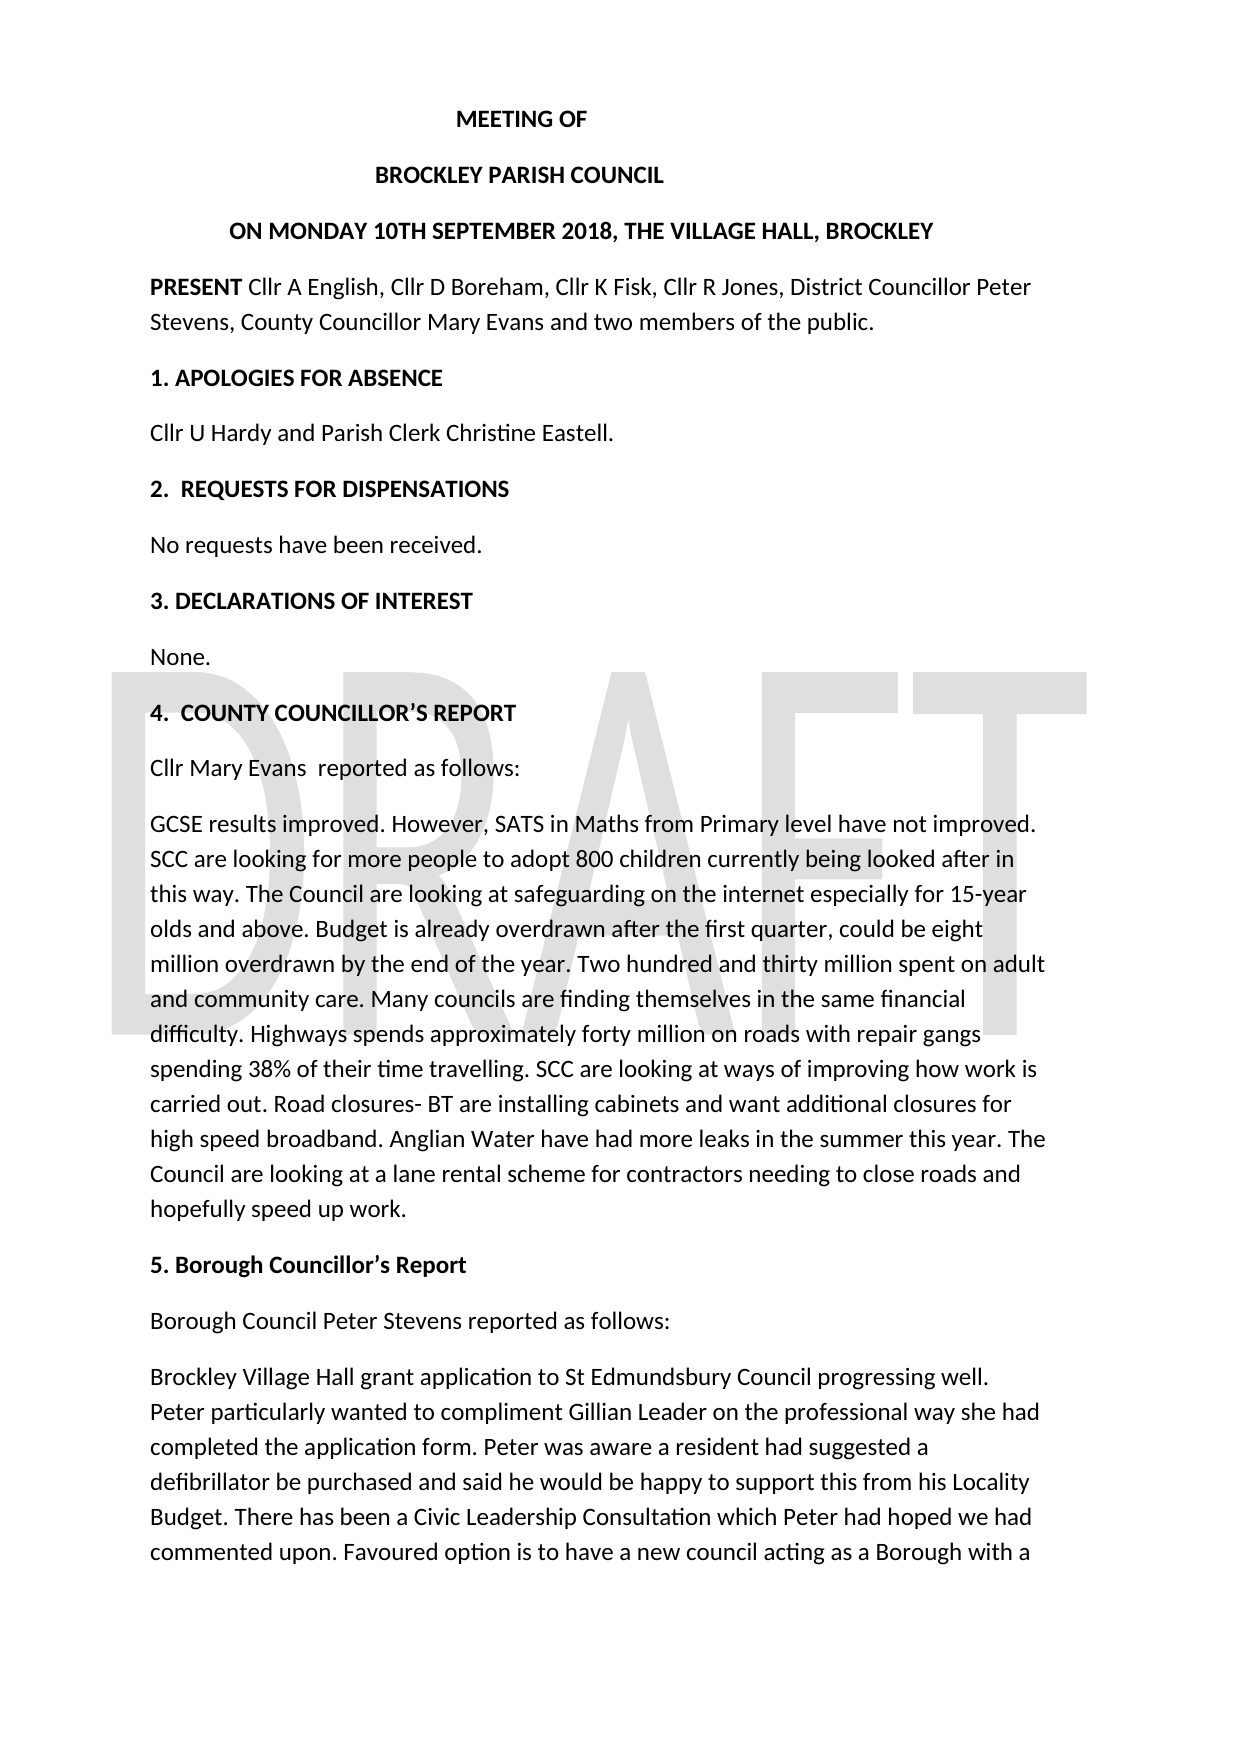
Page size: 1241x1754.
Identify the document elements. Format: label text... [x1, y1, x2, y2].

text 1. APOLOGIES FOR ABSENCE [150, 362, 1048, 392]
text Cllr U Hardy and Parish Clerk Christine Eastell. [150, 418, 1048, 448]
text PRESENT Cllr A English, Cllr D Boreham, Cllr K Fisk, Cllr R Jones, District Councillor Peter Stevens, County Councillor Mary Evans and two members of the public. [150, 271, 1048, 336]
text 4. COUNTY COUNCILLOR’S REPORT [150, 697, 1048, 727]
text 2. REQUESTS FOR DISPENSATIONS [150, 473, 1048, 504]
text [150, 1361, 1048, 1566]
text MEETING OF [375, 103, 1048, 134]
text 3. DECLARATIONS OF INTEREST [150, 585, 1048, 616]
text BROCKLEY PARISH COUNCIL [300, 159, 1048, 190]
text No requests have been received. [150, 529, 1048, 560]
text Borough Council Peter Stevens reported as follows: [150, 1305, 1048, 1336]
text GCSE results improved. However, SATS in Maths from Primary level have not improved. SCC are looking for more people to adopt 800 children currently being looked after in this way. The Council are looking at safeguarding on the internet especially for 15-year olds and above. Budget is already overdrawn after the first quarter, could be eight million overdrawn by the end of the year. Two hundred and thirty million spent on adult and community care. Many councils are finding themselves in the same financial difficulty. Highways spends approximately forty million on roads with repair gangs spending 38% of their time travelling. SCC are looking at ways of improving how work is carried out. Road closures- BT are installing cabinets and want additional closures for high speed broadband. Anglian Water have had more leaks in the summer this year. The Council are looking at a lane rental scheme for contractors needing to close roads and hopefully speed up work. [150, 808, 1048, 1224]
text ON MONDAY 10TH SEPTEMBER 2018, THE VILLAGE HALL, BROCKLEY [150, 215, 1048, 246]
text 5. Borough Councillor’s Report [150, 1249, 1048, 1280]
text Cllr Mary Evans reported as follows: [150, 753, 1048, 783]
text None. [150, 641, 1048, 671]
